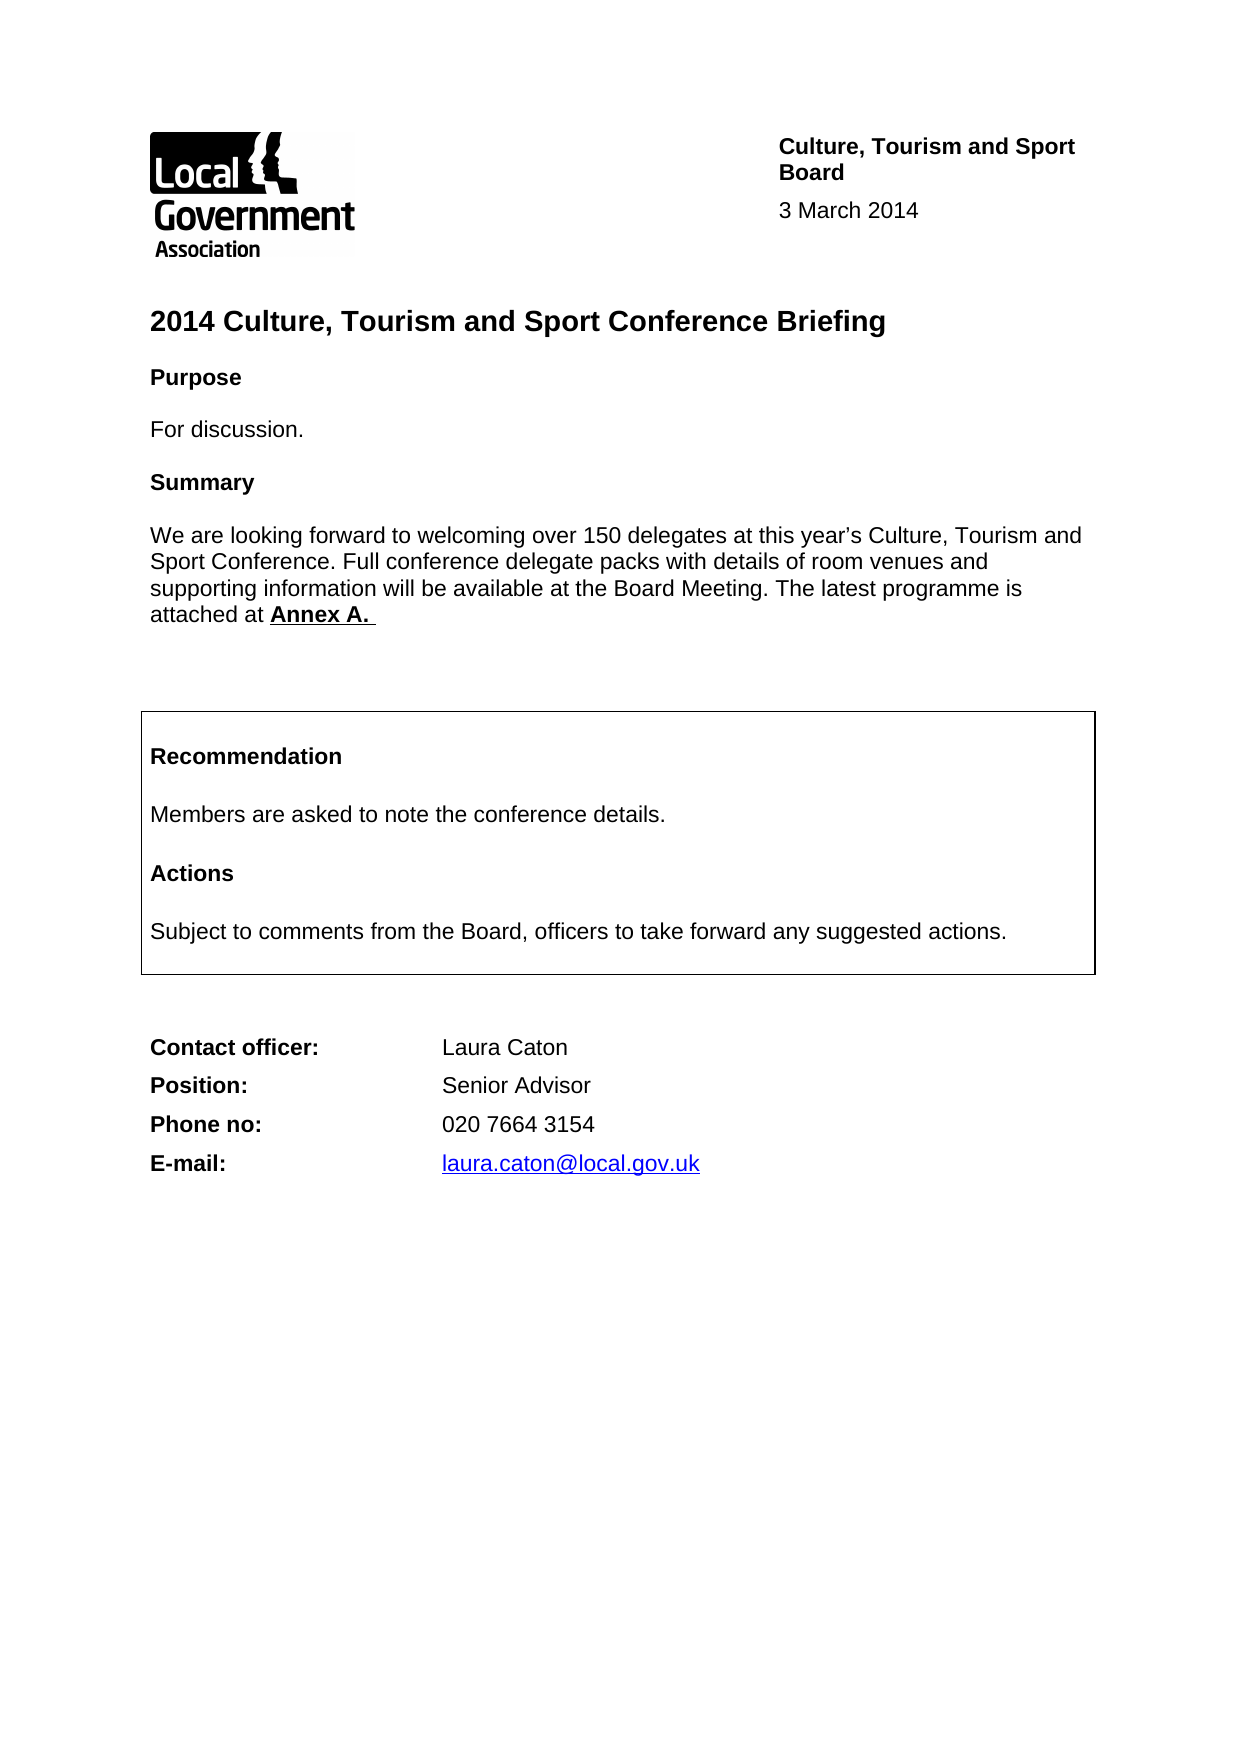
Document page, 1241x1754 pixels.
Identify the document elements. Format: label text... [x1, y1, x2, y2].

text We are looking forward to welcoming over 150 delegates at this year’s Culture, Tourism and Sport Conference. Full conference delegate packs with details of room venues and supporting information will be available at the Board Meeting. The latest programme is attached at Annex A. [150, 495, 1090, 627]
table_cell Senior Advisor [431, 1073, 1095, 1111]
text 2014 Culture, Tourism and Sport Conference Briefing [150, 304, 1090, 337]
table_cell laura.caton@local.gov.uk [431, 1150, 1095, 1189]
table_cell E-mail: [139, 1150, 431, 1189]
table_header Recommendation Members are asked to note the conference details. Actions Subject to comments from the Board, officers to take forward any suggested actions. [142, 712, 1094, 974]
table_header Contact officer: [139, 1034, 431, 1072]
text Summary [150, 469, 1090, 495]
table_header Laura Caton [431, 1034, 1095, 1072]
table_cell 020 7664 3154 [431, 1111, 1095, 1150]
text For discussion. [150, 390, 1090, 443]
text Purpose [150, 364, 1090, 390]
picture [150, 132, 355, 257]
table_cell Position: [139, 1073, 431, 1111]
table_cell Phone no: [139, 1111, 431, 1150]
